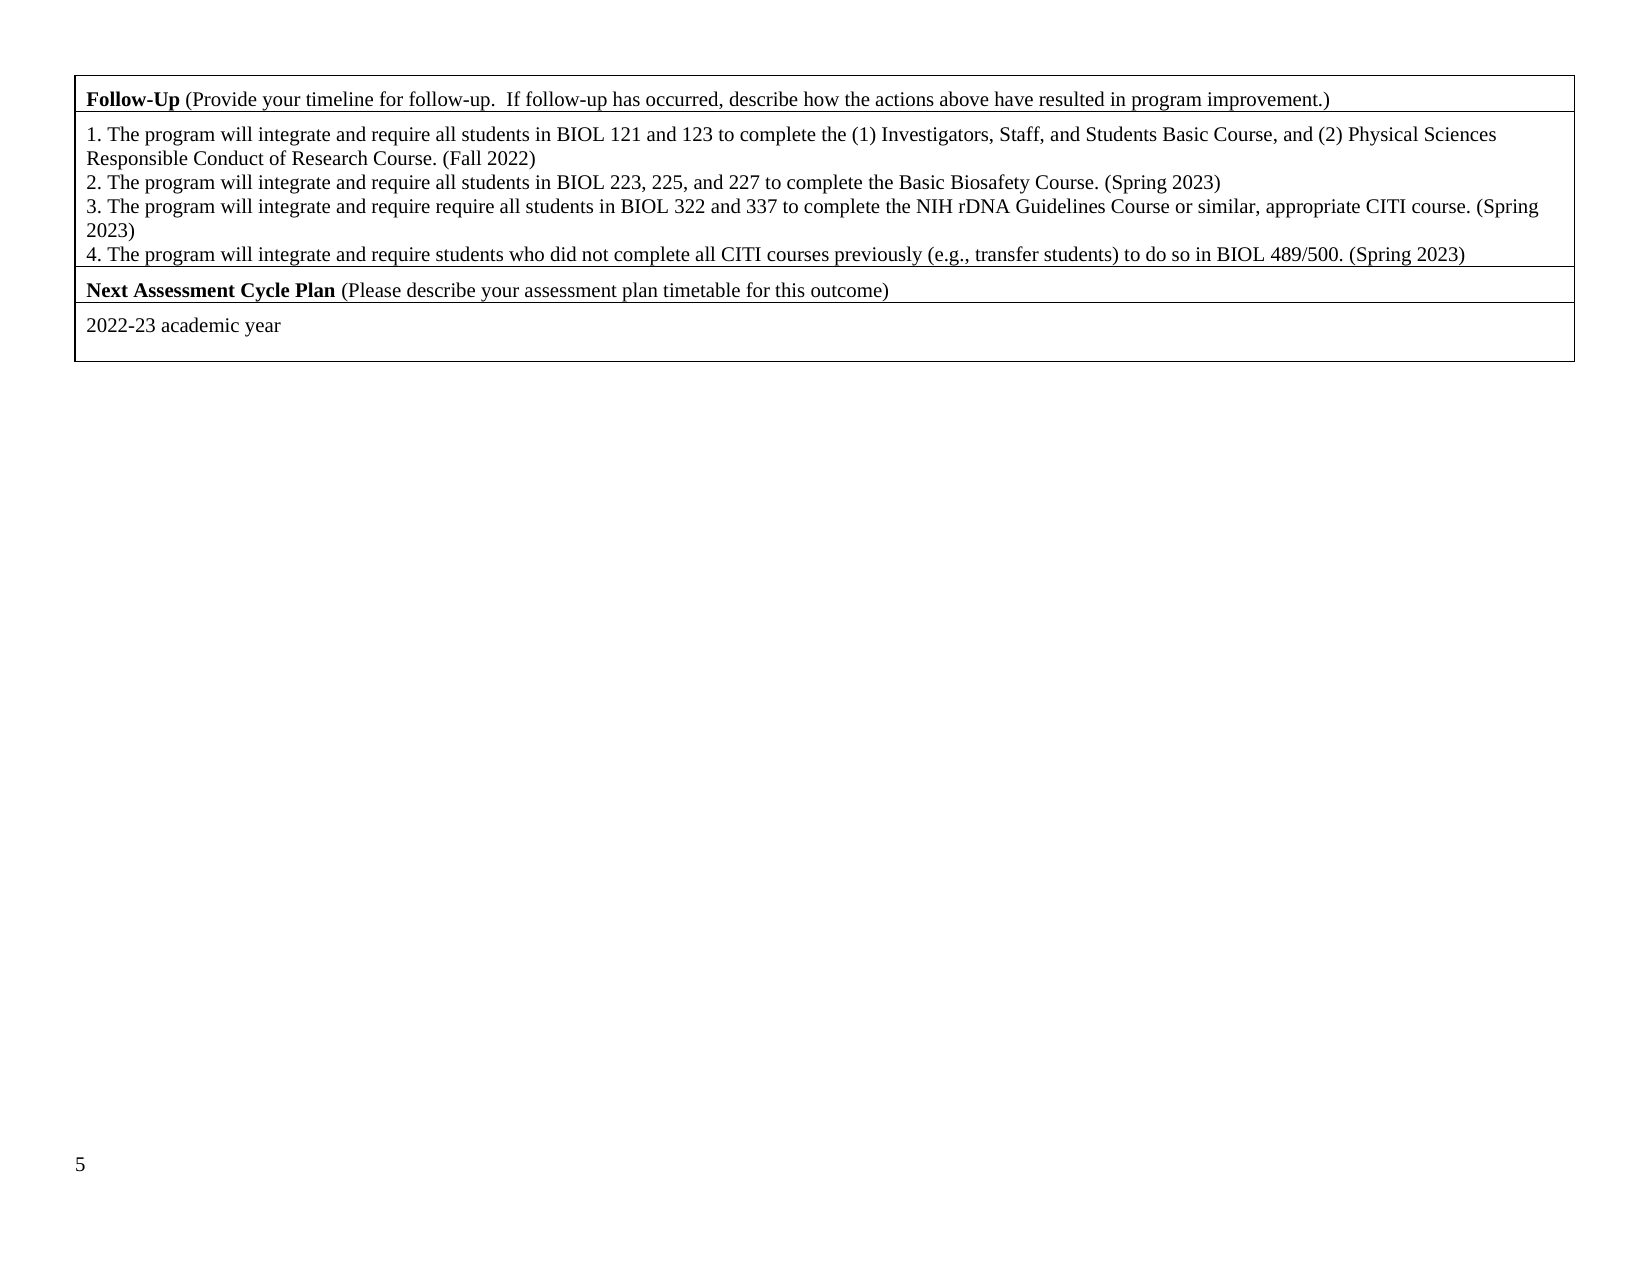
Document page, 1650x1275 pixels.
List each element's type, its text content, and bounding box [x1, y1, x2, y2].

table_cell 2022-23 academic year [76, 303, 1574, 361]
table_cell Follow-Up (Provide your timeline for follow-up. If follow-up has occurred, describe how the actions above have resulted in program improvement.) [76, 76, 1574, 111]
table_cell Next Assessment Cycle Plan (Please describe your assessment plan timetable for this outcome) [76, 267, 1574, 302]
table_cell 1. The program will integrate and require all students in BIOL 121 and 123 to complete the (1) Investigators, Staff, and Students Basic Course, and (2) Physical Sciences Responsible Conduct of Research Course. (Fall 2022) 2. The program will integrate and require all students in BIOL 223, 225, and 227 to complete the Basic Biosafety Course. (Spring 2023) 3. The program will integrate and require require all students in BIOL 322 and 337 to complete the NIH rDNA Guidelines Course or similar, appropriate CITI course. (Spring 2023) 4. The program will integrate and require students who did not complete all CITI courses previously (e.g., transfer students) to do so in BIOL 489/500. (Spring 2023) [76, 112, 1574, 266]
